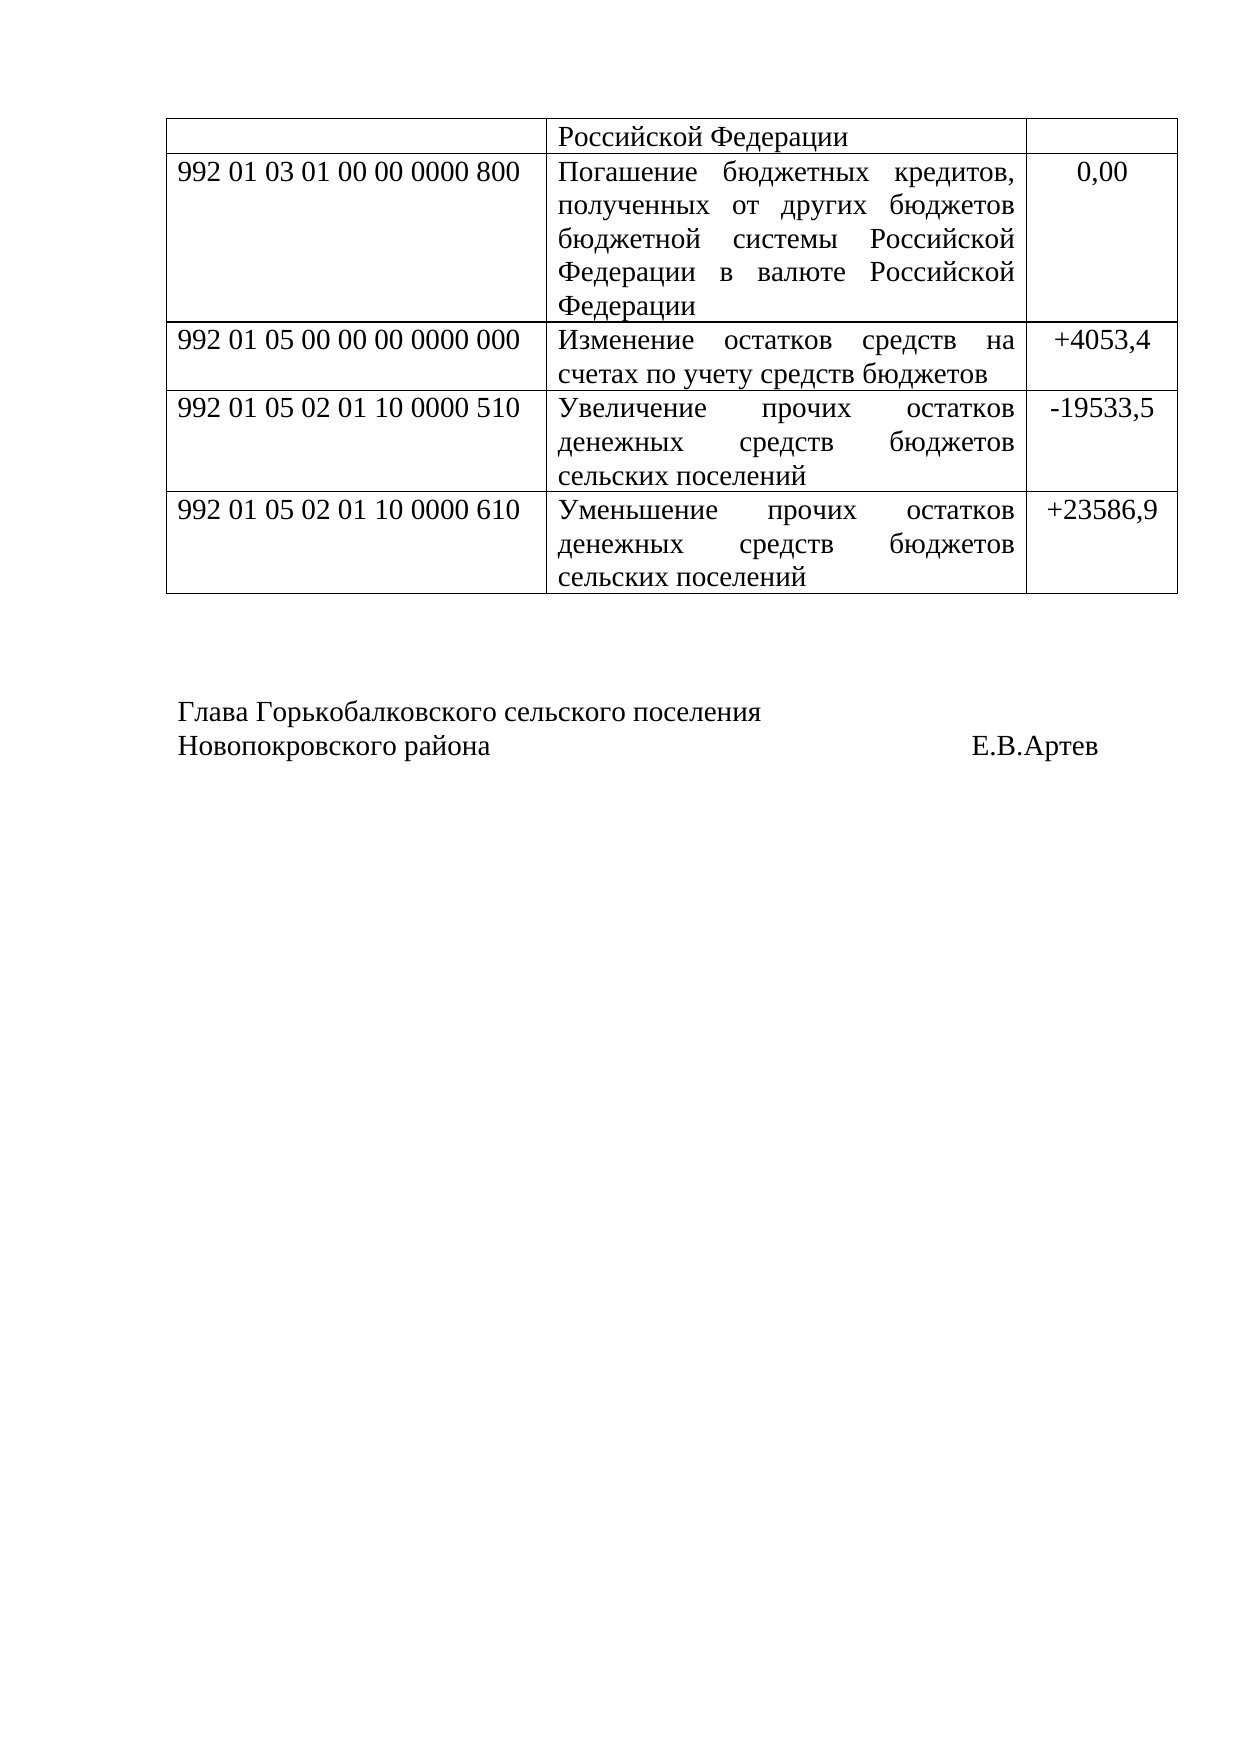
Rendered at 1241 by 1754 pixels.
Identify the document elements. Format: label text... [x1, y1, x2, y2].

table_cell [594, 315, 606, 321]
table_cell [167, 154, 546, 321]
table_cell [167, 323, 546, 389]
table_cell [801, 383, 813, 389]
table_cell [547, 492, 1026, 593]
text Глава Горькобалковского сельского поселения [177, 694, 1166, 728]
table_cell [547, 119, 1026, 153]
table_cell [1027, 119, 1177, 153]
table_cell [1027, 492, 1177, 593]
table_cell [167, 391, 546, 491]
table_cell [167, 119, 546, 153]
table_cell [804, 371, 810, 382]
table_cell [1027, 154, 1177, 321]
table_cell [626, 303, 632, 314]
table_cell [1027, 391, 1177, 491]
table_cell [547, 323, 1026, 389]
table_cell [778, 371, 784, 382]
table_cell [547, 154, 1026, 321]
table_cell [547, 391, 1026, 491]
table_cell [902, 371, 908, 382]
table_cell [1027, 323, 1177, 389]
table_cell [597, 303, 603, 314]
text Новопокровского района Е.В.Артев [177, 728, 1166, 762]
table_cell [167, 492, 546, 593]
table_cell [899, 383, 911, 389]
